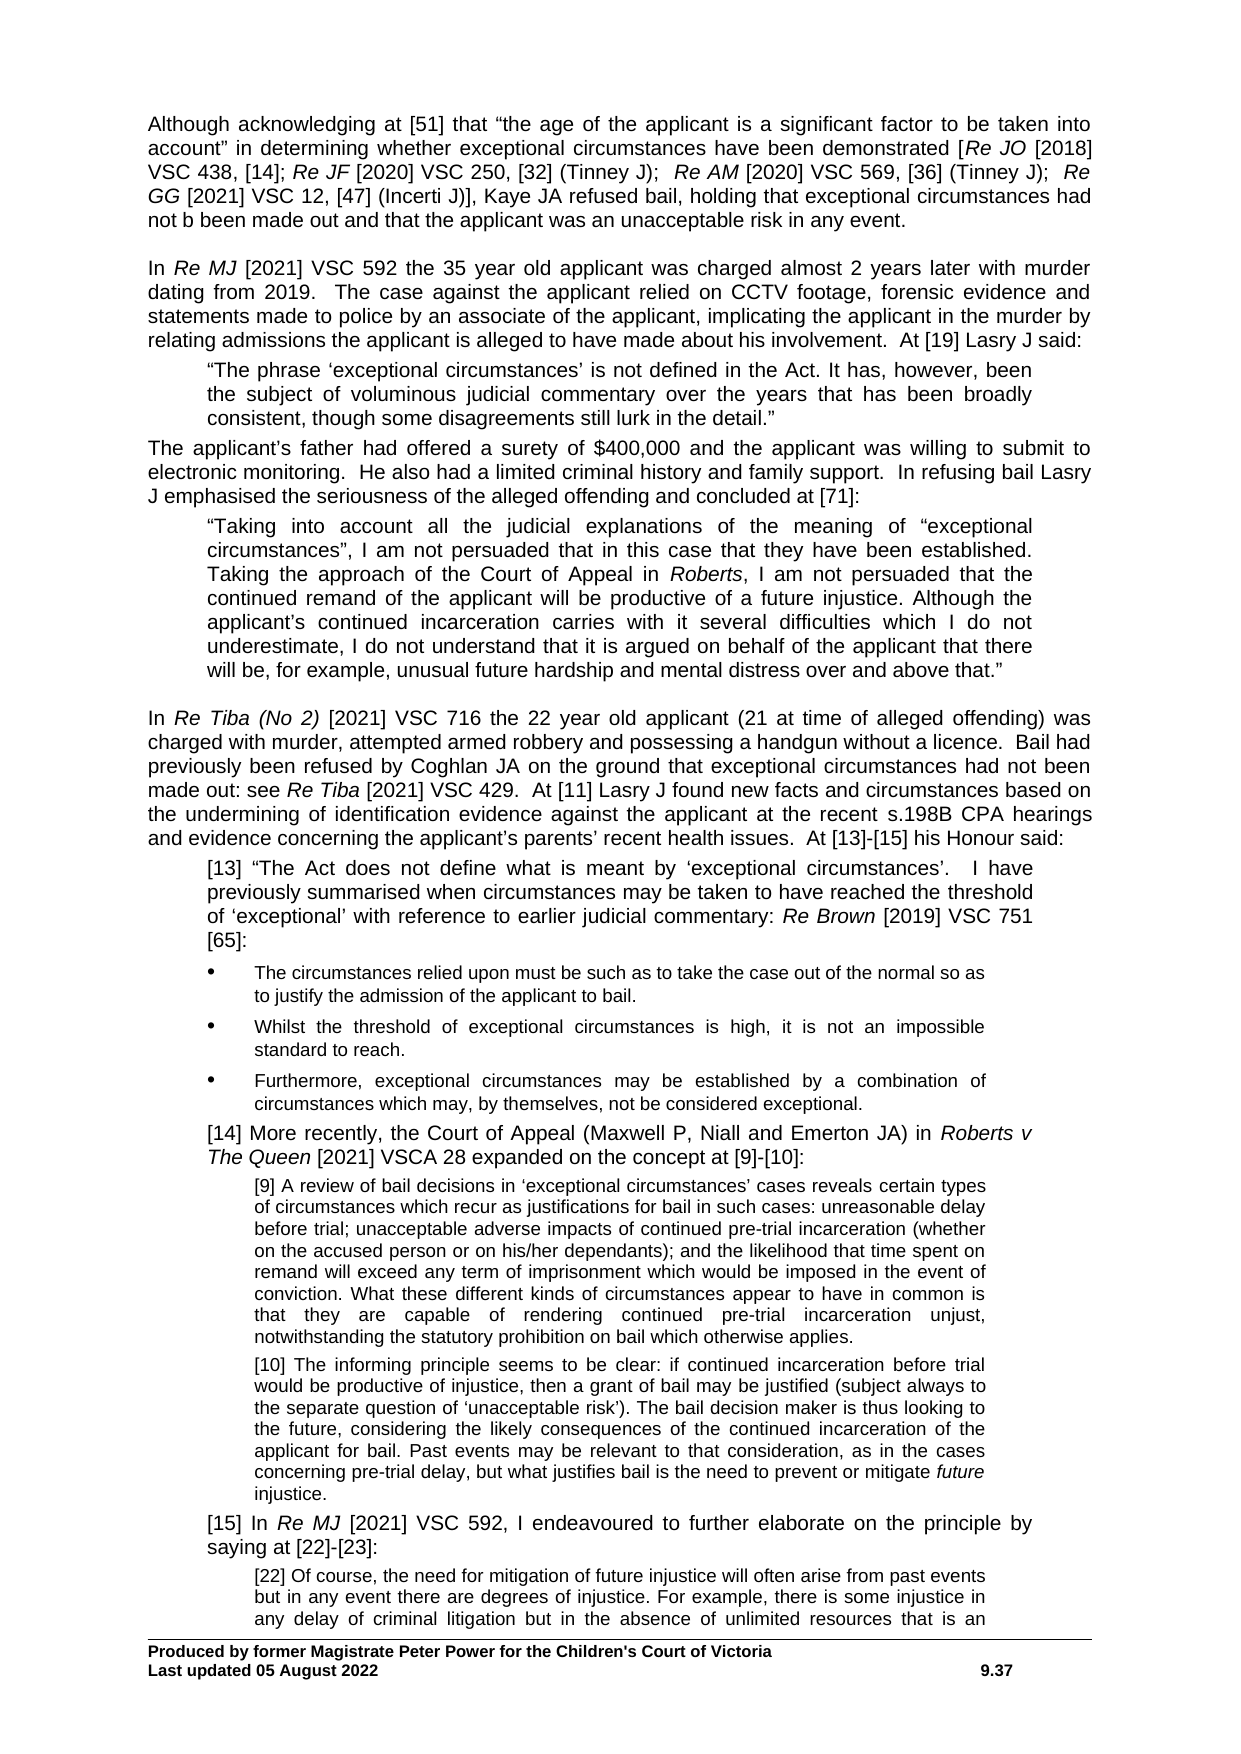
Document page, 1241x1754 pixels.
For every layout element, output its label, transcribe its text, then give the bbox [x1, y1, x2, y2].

text [10] The informing principle seems to be clear: if continued incarceration before trial would be productive of injustice, then a grant of bail may be justified (subject always to the separate question of ‘unacceptable risk’). The bail decision maker is thus looking to the future, considering the likely consequences of the continued incarceration of the applicant for bail. Past events may be relevant to that consideration, as in the cases concerning pre-trial delay, but what justifies bail is the need to prevent or mitigate future injustice. [254, 1353, 986, 1504]
list The circumstances relied upon must be such as to take the case out of the normal so as to justify the admission of the applicant to bail. [207, 958, 986, 1006]
text Although acknowledging at [51] that “the age of the applicant is a significant factor to be taken into account” in determining whether exceptional circumstances have been demonstrated [Re JO [2018] VSC 438, [14]; Re JF [2020] VSC 250, [32] (Tinney J); Re AM [2020] VSC 569, [36] (Tinney J); Re GG [2021] VSC 12, [47] (Incerti J)], Kaye JA refused bail, holding that exceptional circumstances had not b been made out and that the applicant was an unacceptable risk in any event. [148, 112, 1092, 232]
text The applicant’s father had offered a surety of $400,000 and the applicant was willing to submit to electronic monitoring. He also had a limited criminal history and family support. In refusing bail Lasry J emphasised the seriousness of the alleged offending and concluded at [71]: [148, 436, 1092, 508]
list Furthermore, exceptional circumstances may be established by a combination of circumstances which may, by themselves, not be considered exceptional. [207, 1066, 986, 1114]
text [15] In Re MJ [2021] VSC 592, I endeavoured to further elaborate on the principle by saying at [22]-[23]: [207, 1511, 1033, 1558]
text In Re MJ [2021] VSC 592 the 35 year old applicant was charged almost 2 years later with murder dating from 2019. The case against the applicant relied on CCTV footage, forensic evidence and statements made to police by an associate of the applicant, implicating the applicant in the murder by relating admissions the applicant is alleged to have made about his involvement. At [19] Lasry J said: [148, 256, 1092, 352]
text In Re Tiba (No 2) [2021] VSC 716 the 22 year old applicant (21 at time of alleged offending) was charged with murder, attempted armed robbery and possessing a handgun without a licence. Bail had previously been refused by Coghlan JA on the ground that exceptional circumstances had not been made out: see Re Tiba [2021] VSC 429. At [11] Lasry J found new facts and circumstances based on the undermining of identification evidence against the applicant at the recent s.198B CPA hearings and evidence concerning the applicant’s parents’ recent health issues. At [13]-[15] his Honour said: [148, 706, 1092, 850]
text [14] More recently, the Court of Appeal (Maxwell P, Niall and Emerton JA) in Roberts v The Queen [2021] VSCA 28 expanded on the concept at [9]-[10]: [207, 1121, 1033, 1168]
text “The phrase ‘exceptional circumstances’ is not defined in the Act. It has, however, been the subject of voluminous judicial commentary over the years that has been broadly consistent, though some disagreements still lurk in the detail.” [207, 358, 1033, 430]
text “Taking into account all the judicial explanations of the meaning of “exceptional circumstances”, I am not persuaded that in this case that they have been established. Taking the approach of the Court of Appeal in Roberts, I am not persuaded that the continued remand of the applicant will be productive of a future injustice. Although the applicant’s continued incarceration carries with it several difficulties which I do not underestimate, I do not understand that it is argued on behalf of the applicant that there will be, for example, unusual future hardship and mental distress over and above that.” [207, 514, 1033, 682]
list Whilst the threshold of exceptional circumstances is high, it is not an impossible standard to reach. [207, 1012, 986, 1060]
text [9] A review of bail decisions in ‘exceptional circumstances’ cases reveals certain types of circumstances which recur as justifications for bail in such cases: unreasonable delay before trial; unacceptable adverse impacts of continued pre-trial incarceration (whether on the accused person or on his/her dependants); and the likelihood that time spent on remand will exceed any term of imprisonment which would be imposed in the event of conviction. What these different kinds of circumstances appear to have in common is that they are capable of rendering continued pre-trial incarceration unjust, notwithstanding the statutory prohibition on bail which otherwise applies. [254, 1175, 986, 1347]
text [13] “The Act does not define what is meant by ‘exceptional circumstances’. I have previously summarised when circumstances may be taken to have reached the threshold of ‘exceptional’ with reference to earlier judicial commentary: Re Brown [2019] VSC 751 [65]: [207, 856, 1033, 952]
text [254, 1565, 986, 1629]
